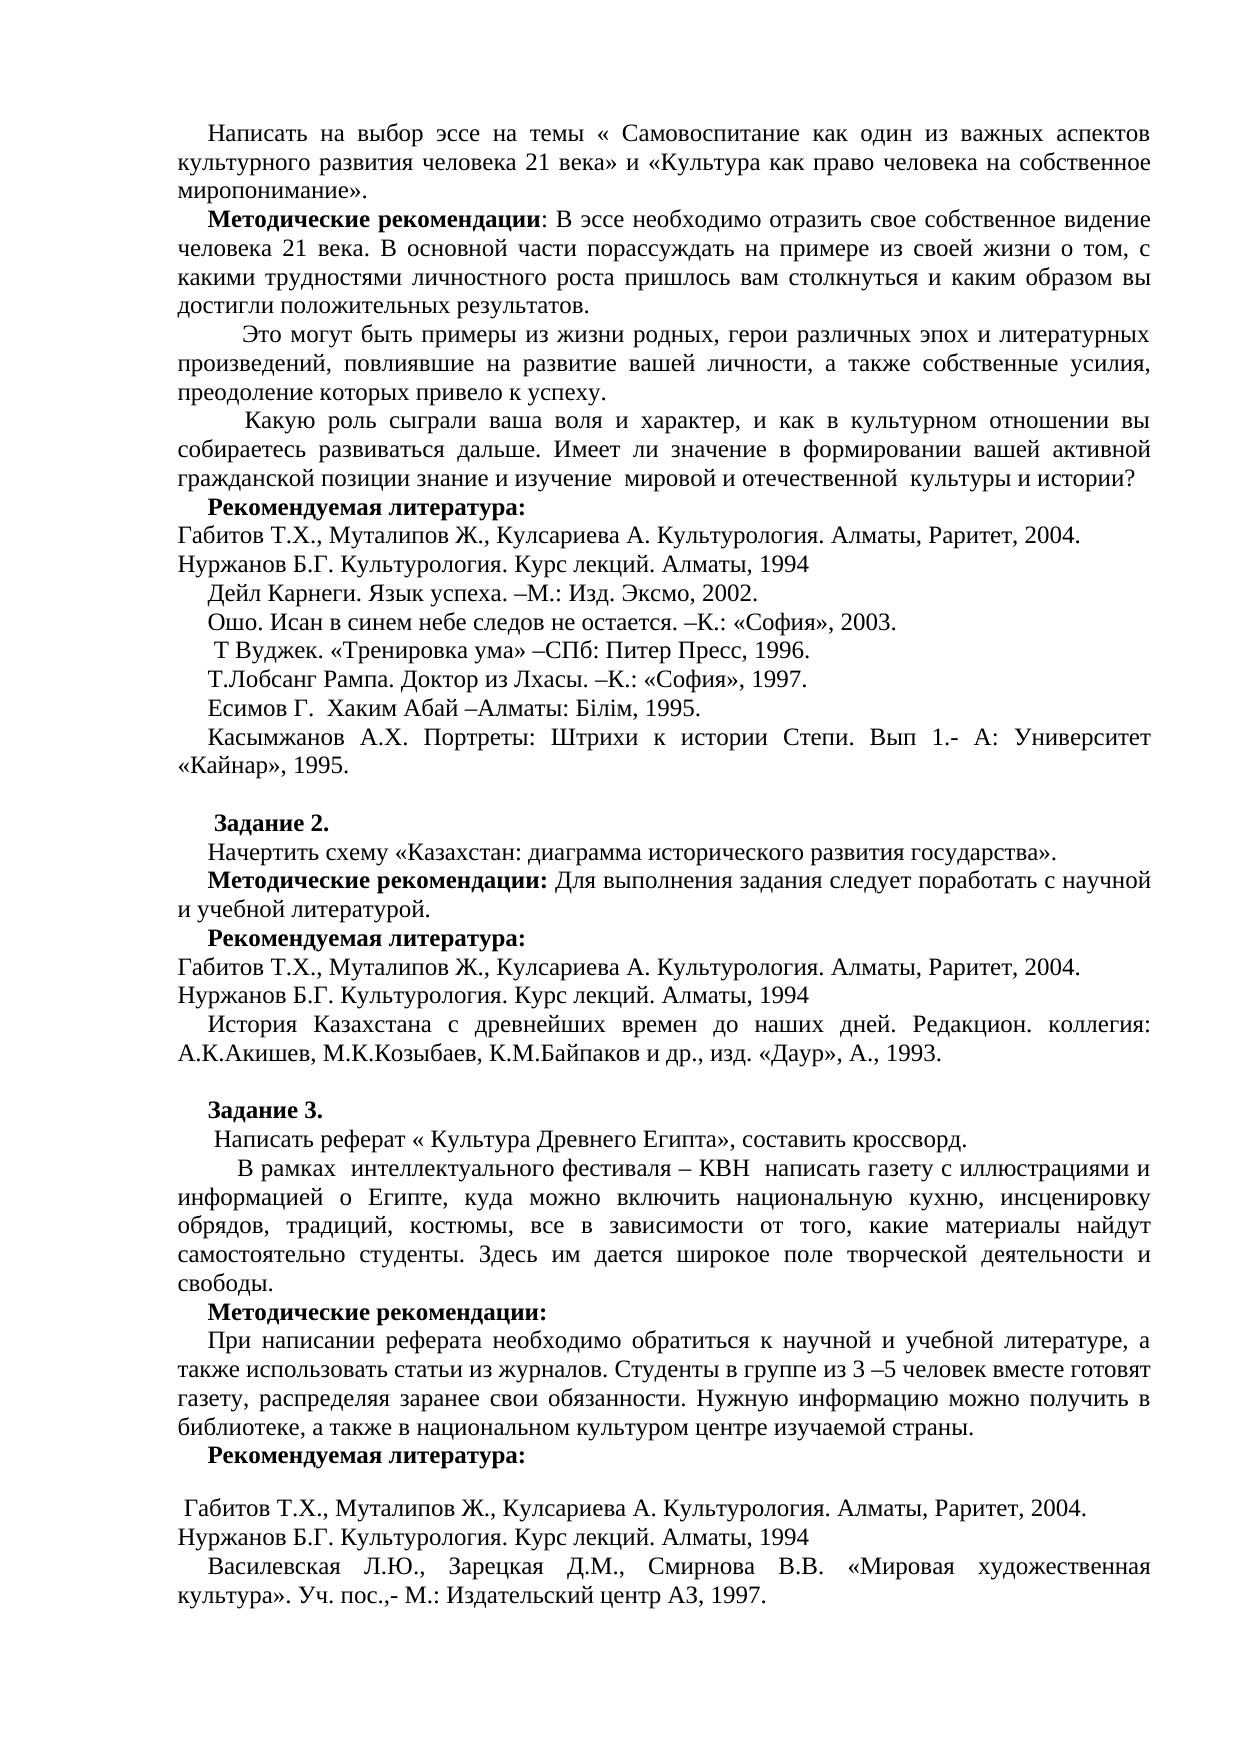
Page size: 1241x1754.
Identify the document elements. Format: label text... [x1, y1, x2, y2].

text Рекомендуемая литература: [177, 923, 1152, 952]
subtitle Методические рекомендации: В эссе необходимо отразить свое собственное видение человека 21 века. В основной части порассуждать на примере из своей жизни о том, с какими трудностями личностного роста пришлось вам столкнуться и каким образом вы достигли положительных результатов. [177, 204, 1152, 319]
text Написать реферат « Культура Древнего Египта», составить кроссворд. [177, 1124, 1152, 1153]
text Задание 3. [177, 1096, 1152, 1124]
text Рекомендуемая литература: [177, 1441, 1152, 1469]
text Касымжанов А.Х. Портреты: Штрихи к истории Степи. Вып 1.- А: Университет «Кайнар», 1995. [177, 722, 1152, 779]
text Рекомендуемая литература: [177, 492, 1152, 521]
text Методические рекомендации: [177, 1297, 1152, 1326]
text Методические рекомендации: Для выполнения задания следует поработать с научной и учебной литературой. [177, 866, 1152, 923]
text Ошо. Исан в синем небе следов не остается. –К.: «София», 2003. [177, 607, 1152, 636]
text Задание 2. [177, 808, 1152, 837]
text Василевская Л.Ю., Зарецкая Д.М., Смирнова В.В. «Мировая художественная культура». Уч. пос.,- М.: Издательский центр АЗ, 1997. [177, 1551, 1152, 1608]
subtitle Это могут быть примеры из жизни родных, герои различных эпох и литературных произведений, повлиявшие на развитие вашей личности, а также собственные усилия, преодоление которых привело к успеху. [177, 319, 1152, 406]
text Габитов Т.Х., Муталипов Ж., Кулсариева А. Культурология. Алматы, Раритет, 2004. [177, 952, 1152, 981]
text В рамках интеллектуального фестиваля – КВН написать газету с иллюстрациями и информацией о Египте, куда можно включить национальную кухню, инсценировку обрядов, традиций, костюмы, все в зависимости от того, какие материалы найдут самостоятельно студенты. Здесь им дается широкое поле творческой деятельности и свободы. [177, 1153, 1152, 1297]
subtitle Дейл Карнеги. Язык успеха. –М.: Изд. Эксмо, 2002. [177, 578, 1152, 607]
text Т.Лобсанг Рампа. Доктор из Лхасы. –К.: «София», 1997. [177, 664, 1152, 693]
subtitle Написать на выбор эссе на темы « Самовоспитание как один из важных аспектов культурного развития человека 21 века» и «Культура как право человека на собственное миропонимание». [177, 118, 1152, 204]
text Нуржанов Б.Г. Культурология. Курс лекций. Алматы, 1994 [177, 1522, 1152, 1551]
text При написании реферата необходимо обратиться к научной и учебной литературе, а также использовать статьи из журналов. Студенты в группе из 3 –5 человек вместе готовят газету, распределяя заранее свои обязанности. Нужную информацию можно получить в библиотеке, а также в национальном культуром центре изучаемой страны. [177, 1326, 1152, 1441]
text Габитов Т.Х., Муталипов Ж., Кулсариева А. Культурология. Алматы, Раритет, 2004. [177, 1493, 1152, 1522]
text Габитов Т.Х., Муталипов Ж., Кулсариева А. Культурология. Алматы, Раритет, 2004. [177, 521, 1152, 549]
subtitle Какую роль сыграли ваша воля и характер, и как в культурном отношении вы собираетесь развиваться дальше. Имеет ли значение в формировании вашей активной гражданской позиции знание и изучение мировой и отечественной культуры и истории? [177, 406, 1152, 492]
text Начертить схему «Казахстан: диаграмма исторического развития государства». [177, 837, 1152, 866]
text Нуржанов Б.Г. Культурология. Курс лекций. Алматы, 1994 [177, 981, 1152, 1009]
text Нуржанов Б.Г. Культурология. Курс лекций. Алматы, 1994 [177, 549, 1152, 578]
text Т Вуджек. «Тренировка ума» –СПб: Питер Пресс, 1996. [177, 636, 1152, 664]
text История Казахстана с древнейших времен до наших дней. Редакцион. коллегия: А.К.Акишев, М.К.Козыбаев, К.М.Байпаков и др., изд. «Даур», А., 1993. [177, 1009, 1152, 1067]
text Есимов Г. Хаким Абай –Алматы: Бiлiм, 1995. [177, 693, 1152, 722]
